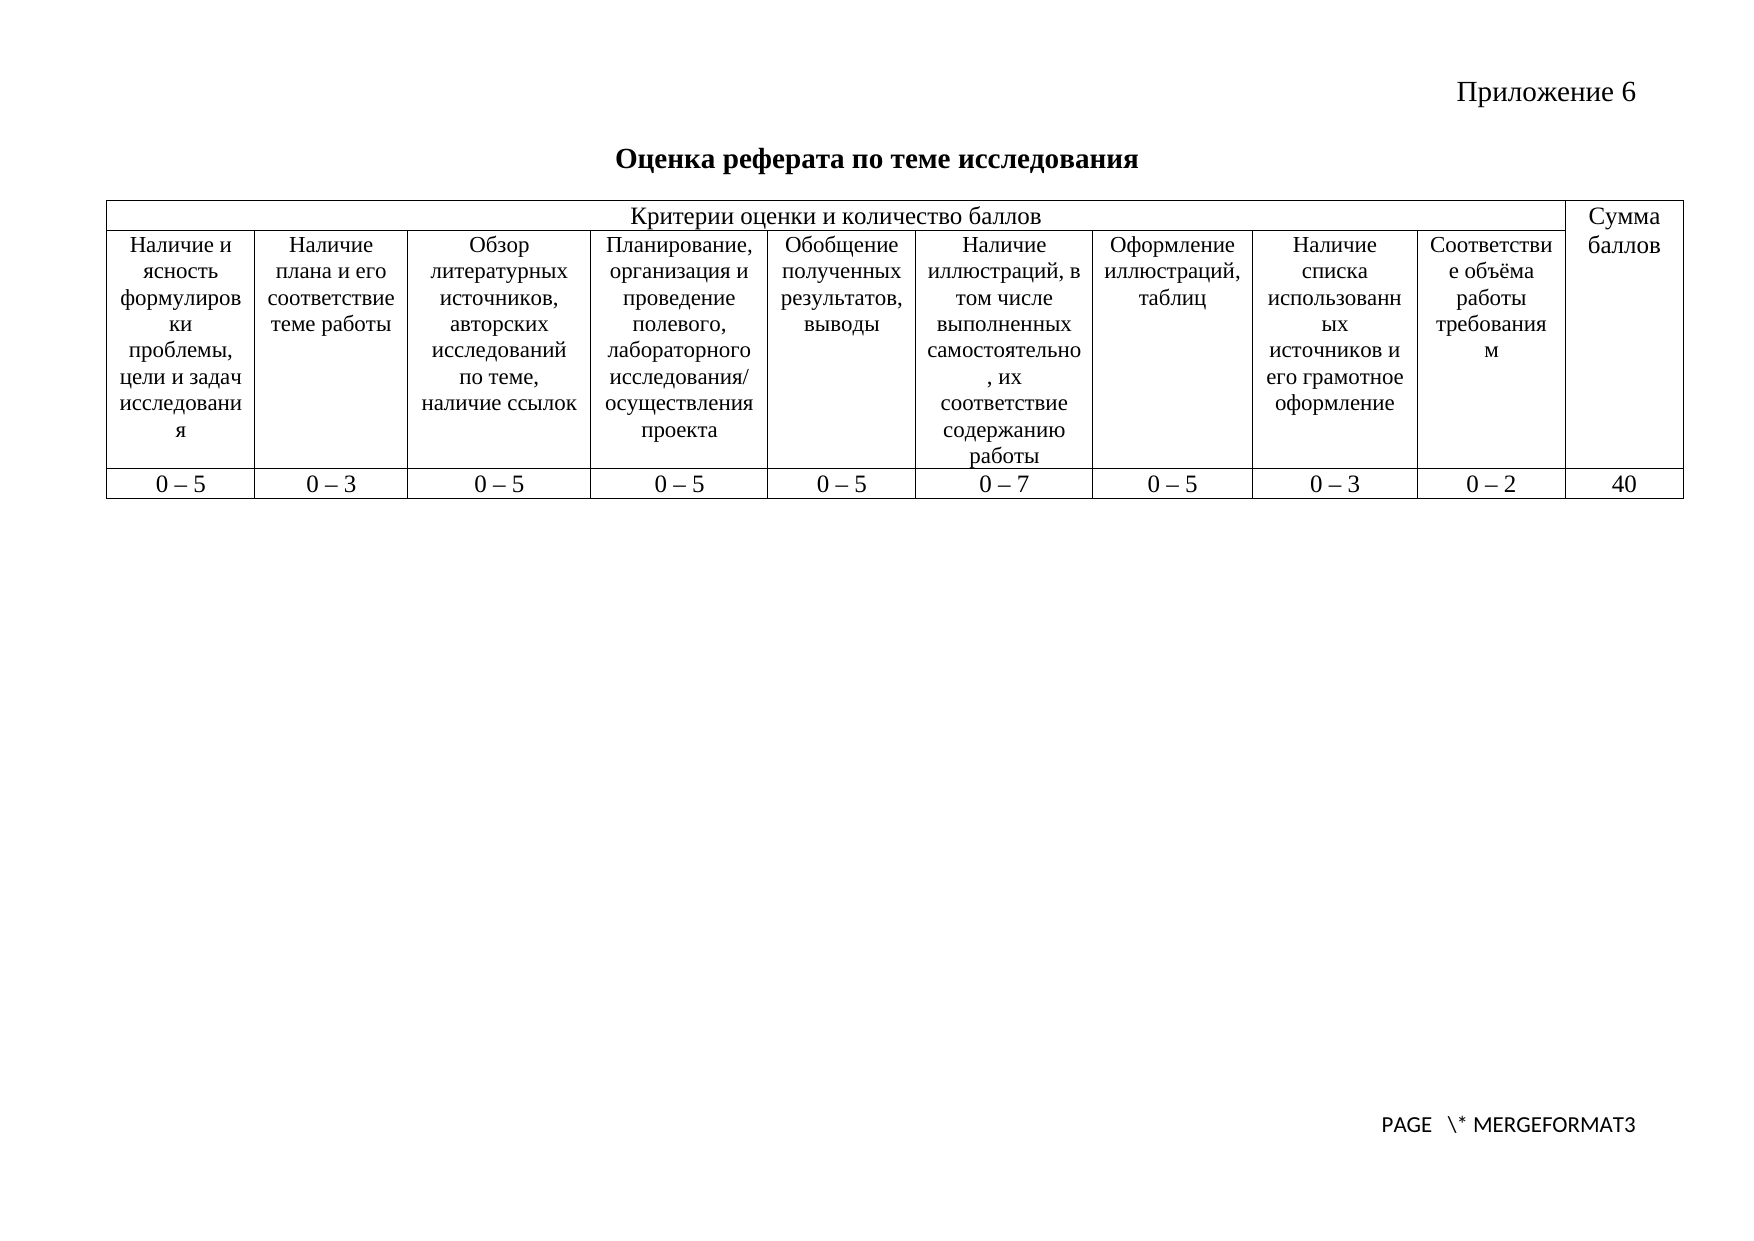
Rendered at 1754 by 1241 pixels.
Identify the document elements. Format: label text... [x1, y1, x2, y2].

table_cell 0 – 5 [107, 469, 254, 498]
table_header Сумма баллов [1566, 201, 1683, 468]
table_cell 0 – 5 [408, 469, 590, 498]
table_cell Планирование, организация и проведение полевого, лабораторного исследования/ осуществления проекта [591, 231, 767, 468]
table_cell 0 – 5 [768, 469, 915, 498]
table_cell Обзор литературных источников, авторских исследований по теме, наличие ссылок [408, 231, 590, 468]
text Приложение 6 [118, 74, 1636, 107]
table_cell Наличие плана и его соответствие теме работы [255, 231, 407, 468]
table_cell 0 – 2 [1418, 469, 1565, 498]
table_cell 0 – 3 [255, 469, 407, 498]
table_cell Оформление иллюстраций, таблиц [1093, 231, 1252, 468]
table_cell 0 – 3 [1253, 469, 1417, 498]
table_header Критерии оценки и количество баллов [107, 201, 1565, 230]
table_cell Обобщение полученных результатов, выводы [768, 231, 915, 468]
table_cell Наличие иллюстраций, в том числе выполненных самостоятельно, их соответствие содержанию работы [916, 231, 1092, 468]
table_cell 0 – 5 [1093, 469, 1252, 498]
table_cell 40 [1566, 469, 1683, 498]
table_cell Наличие списка использованных источников и его грамотное оформление [1253, 231, 1417, 468]
table_cell Наличие и ясность формулировки проблемы, цели и задач исследования [107, 231, 254, 468]
table_cell 0 – 7 [916, 469, 1092, 498]
text Оценка реферата по теме исследования [118, 141, 1636, 174]
table_cell 0 – 5 [591, 469, 767, 498]
table_cell Соответствие объёма работы требованиям [1418, 231, 1565, 468]
